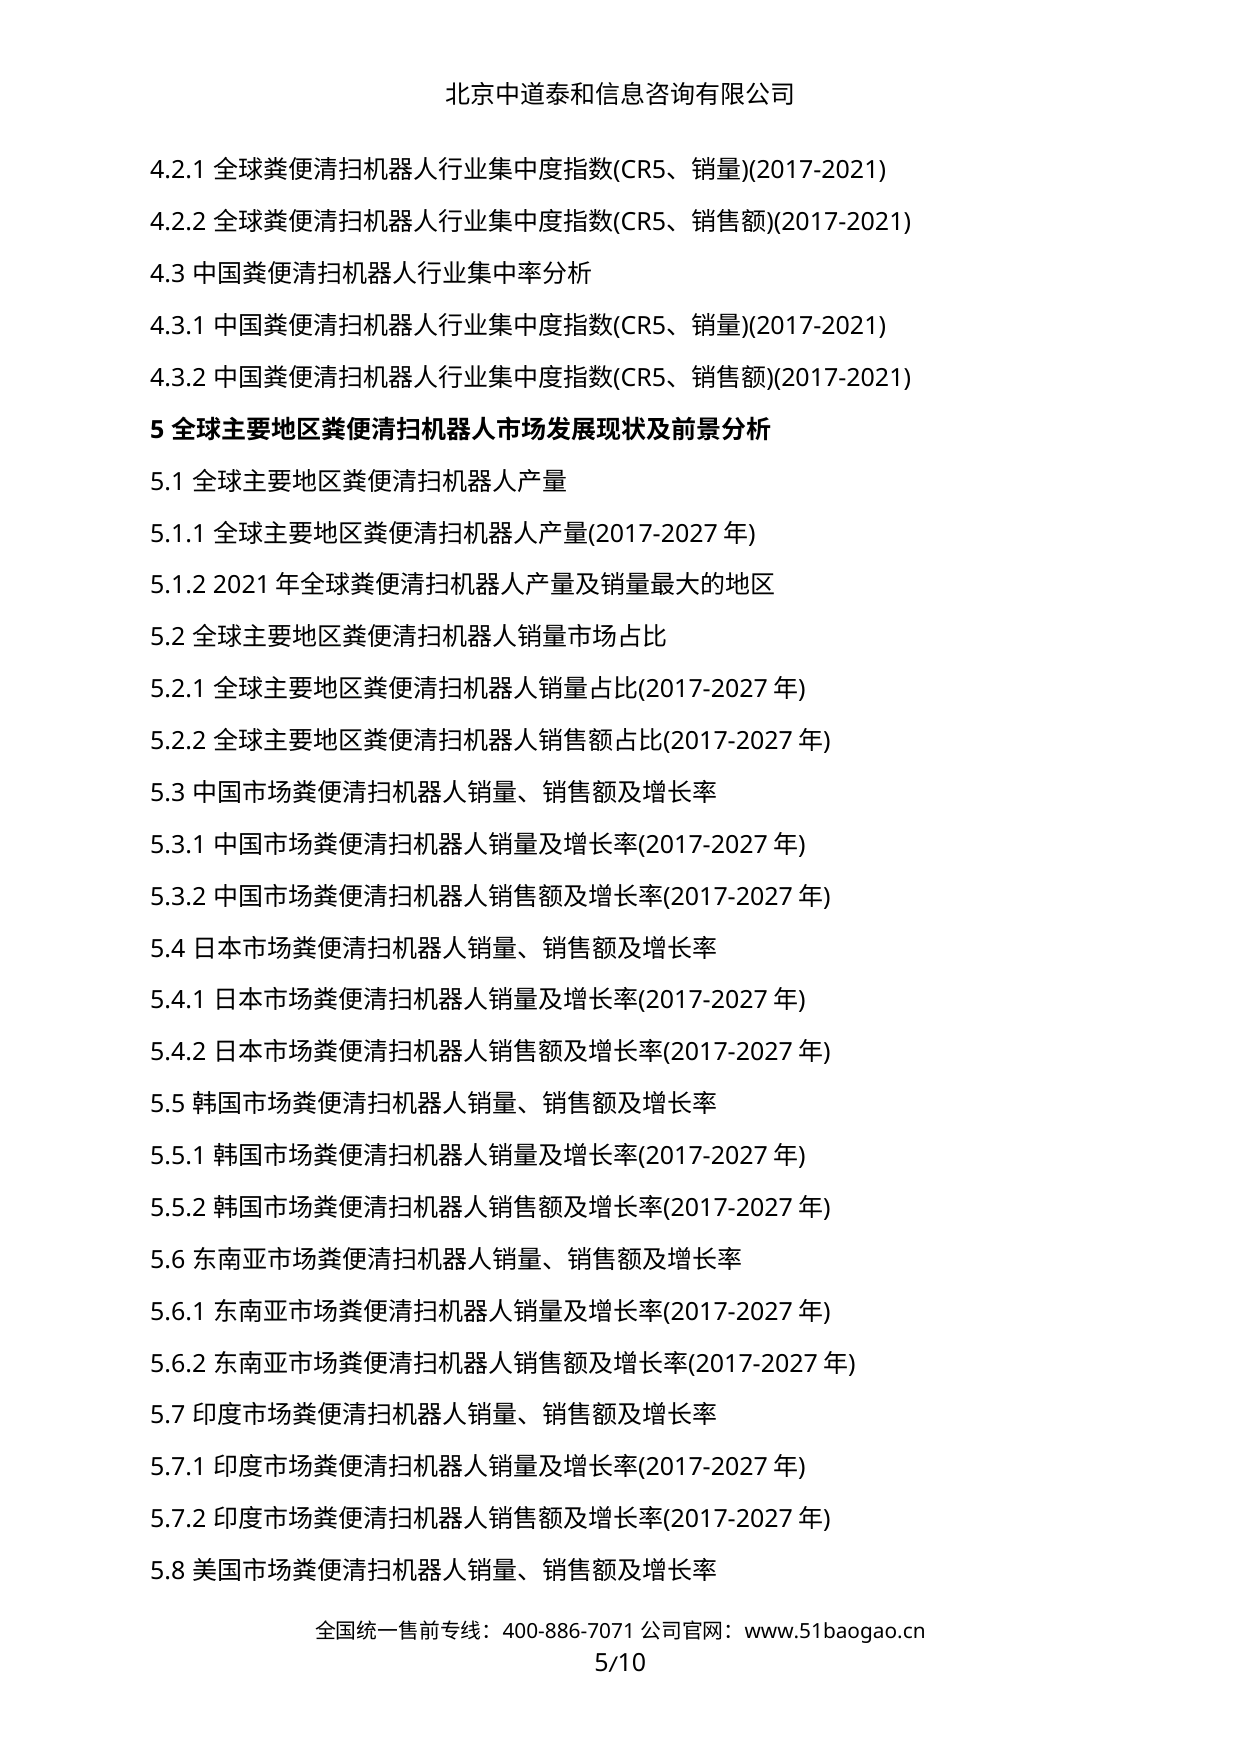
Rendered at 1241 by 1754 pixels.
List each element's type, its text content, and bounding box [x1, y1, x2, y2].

text 5.3.2 中国市场粪便清扫机器人销售额及增长率(2017-2027年) [150, 876, 1090, 912]
text 4.3 中国粪便清扫机器人行业集中率分析 [150, 254, 1090, 290]
text 4.2.2 全球粪便清扫机器人行业集中度指数(CR5、销售额)(2017-2021) [150, 202, 1090, 238]
text 5.5.2 韩国市场粪便清扫机器人销售额及增长率(2017-2027年) [150, 1187, 1090, 1224]
text 5.1.2 2021年全球粪便清扫机器人产量及销量最大的地区 [150, 565, 1090, 601]
text 5.8 美国市场粪便清扫机器人销量、销售额及增长率 [150, 1551, 1090, 1587]
text 5.7.2 印度市场粪便清扫机器人销售额及增长率(2017-2027年) [150, 1499, 1090, 1535]
text 4.3.1 中国粪便清扫机器人行业集中度指数(CR5、销量)(2017-2021) [150, 306, 1090, 342]
text 4.2.1 全球粪便清扫机器人行业集中度指数(CR5、销量)(2017-2021) [150, 150, 1090, 186]
text 5.3 中国市场粪便清扫机器人销量、销售额及增长率 [150, 772, 1090, 809]
text 5.5 韩国市场粪便清扫机器人销量、销售额及增长率 [150, 1084, 1090, 1120]
text 5.2.1 全球主要地区粪便清扫机器人销量占比(2017-2027年) [150, 669, 1090, 705]
text 5.1 全球主要地区粪便清扫机器人产量 [150, 461, 1090, 497]
text 5 全球主要地区粪便清扫机器人市场发展现状及前景分析 [150, 409, 1090, 446]
text 5.4.2 日本市场粪便清扫机器人销售额及增长率(2017-2027年) [150, 1032, 1090, 1068]
text 4.3.2 中国粪便清扫机器人行业集中度指数(CR5、销售额)(2017-2021) [150, 357, 1090, 394]
text 5.2 全球主要地区粪便清扫机器人销量市场占比 [150, 617, 1090, 653]
text 5.7.1 印度市场粪便清扫机器人销量及增长率(2017-2027年) [150, 1447, 1090, 1483]
text 5.6.1 东南亚市场粪便清扫机器人销量及增长率(2017-2027年) [150, 1291, 1090, 1327]
text 5.3.1 中国市场粪便清扫机器人销量及增长率(2017-2027年) [150, 824, 1090, 861]
text 5.6 东南亚市场粪便清扫机器人销量、销售额及增长率 [150, 1239, 1090, 1276]
text 5.7 印度市场粪便清扫机器人销量、销售额及增长率 [150, 1395, 1090, 1431]
text 5.4.1 日本市场粪便清扫机器人销量及增长率(2017-2027年) [150, 980, 1090, 1016]
text 5.5.1 韩国市场粪便清扫机器人销量及增长率(2017-2027年) [150, 1136, 1090, 1172]
text 5.2.2 全球主要地区粪便清扫机器人销售额占比(2017-2027年) [150, 721, 1090, 757]
text 5.1.1 全球主要地区粪便清扫机器人产量(2017-2027年) [150, 513, 1090, 549]
text 5.4 日本市场粪便清扫机器人销量、销售额及增长率 [150, 928, 1090, 964]
text 5.6.2 东南亚市场粪便清扫机器人销售额及增长率(2017-2027年) [150, 1343, 1090, 1379]
